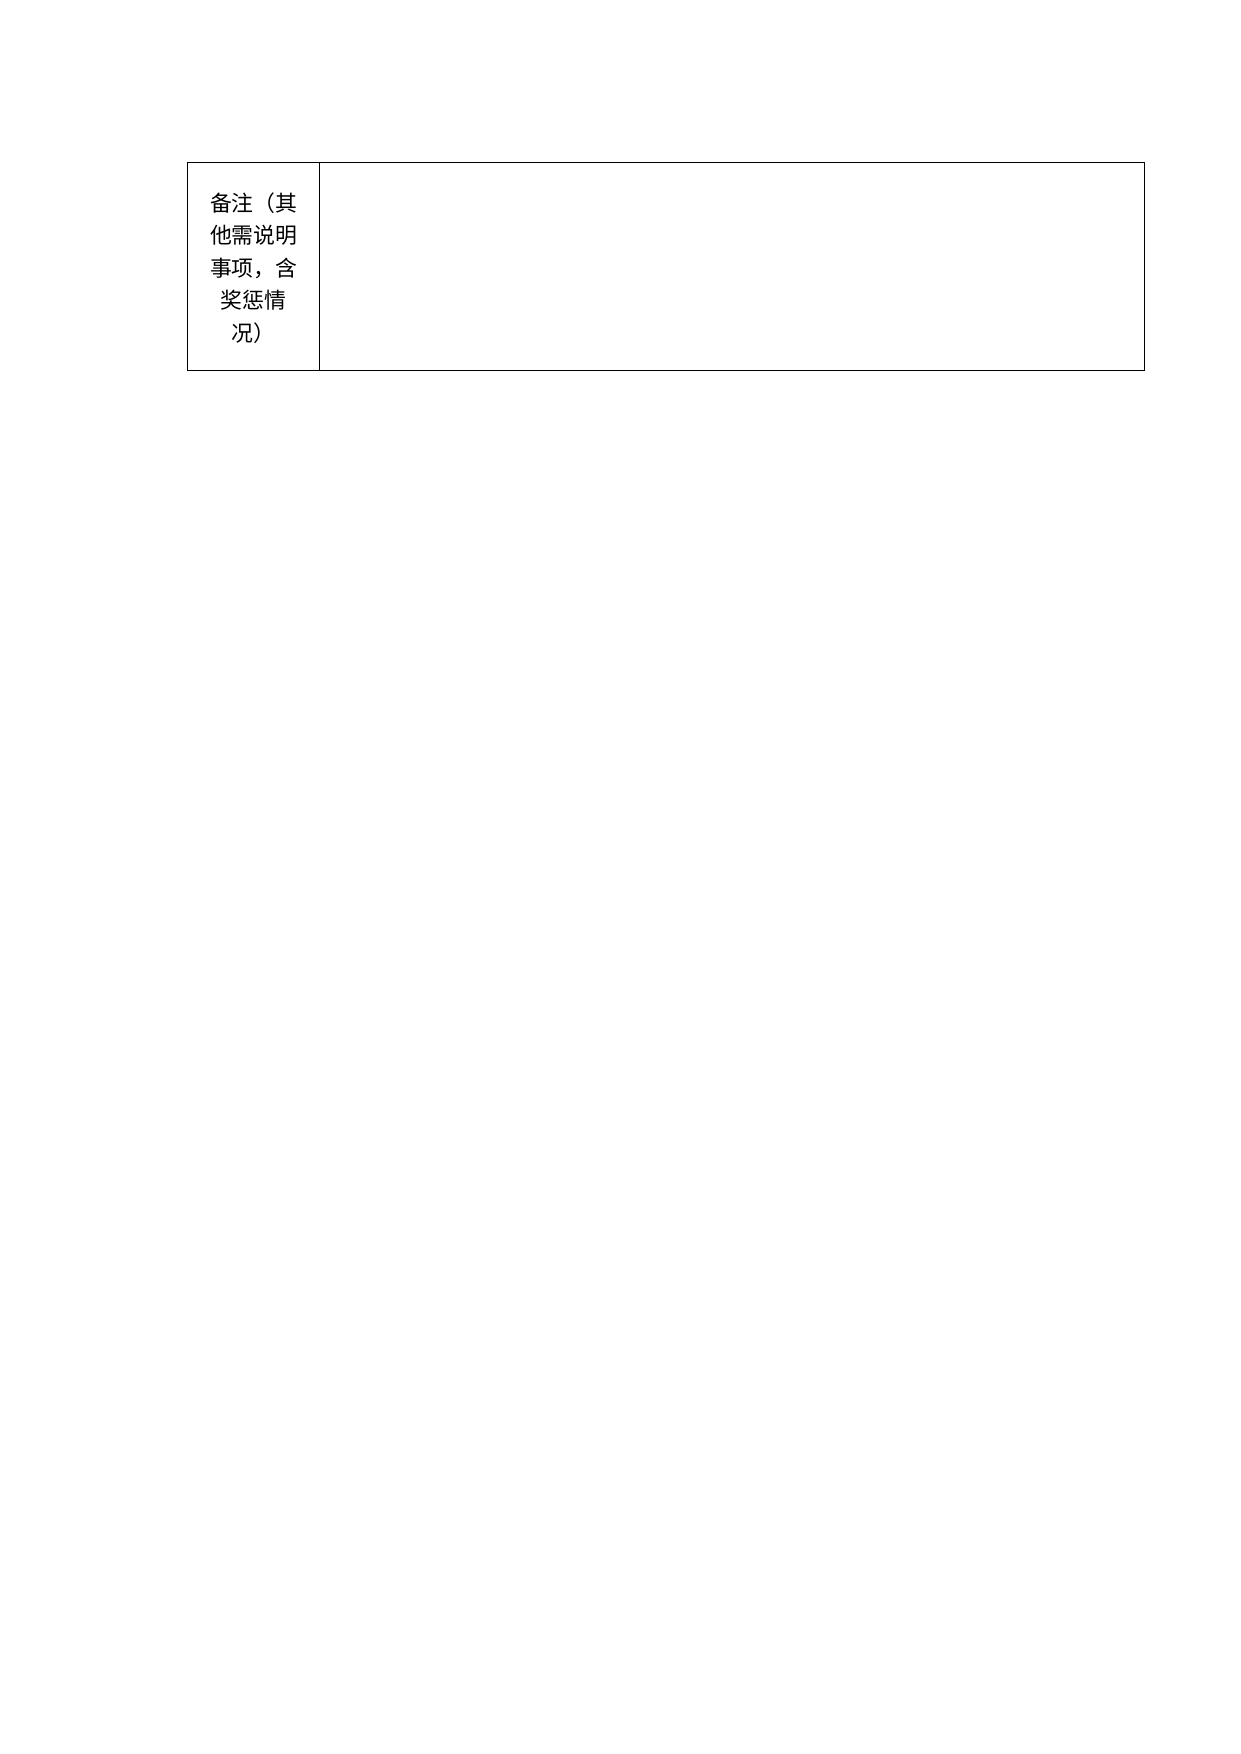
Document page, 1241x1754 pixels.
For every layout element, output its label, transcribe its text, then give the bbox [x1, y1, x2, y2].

table_cell 备注（其他需说明事项，含奖惩情况） [188, 163, 319, 370]
table_cell [320, 163, 1144, 370]
